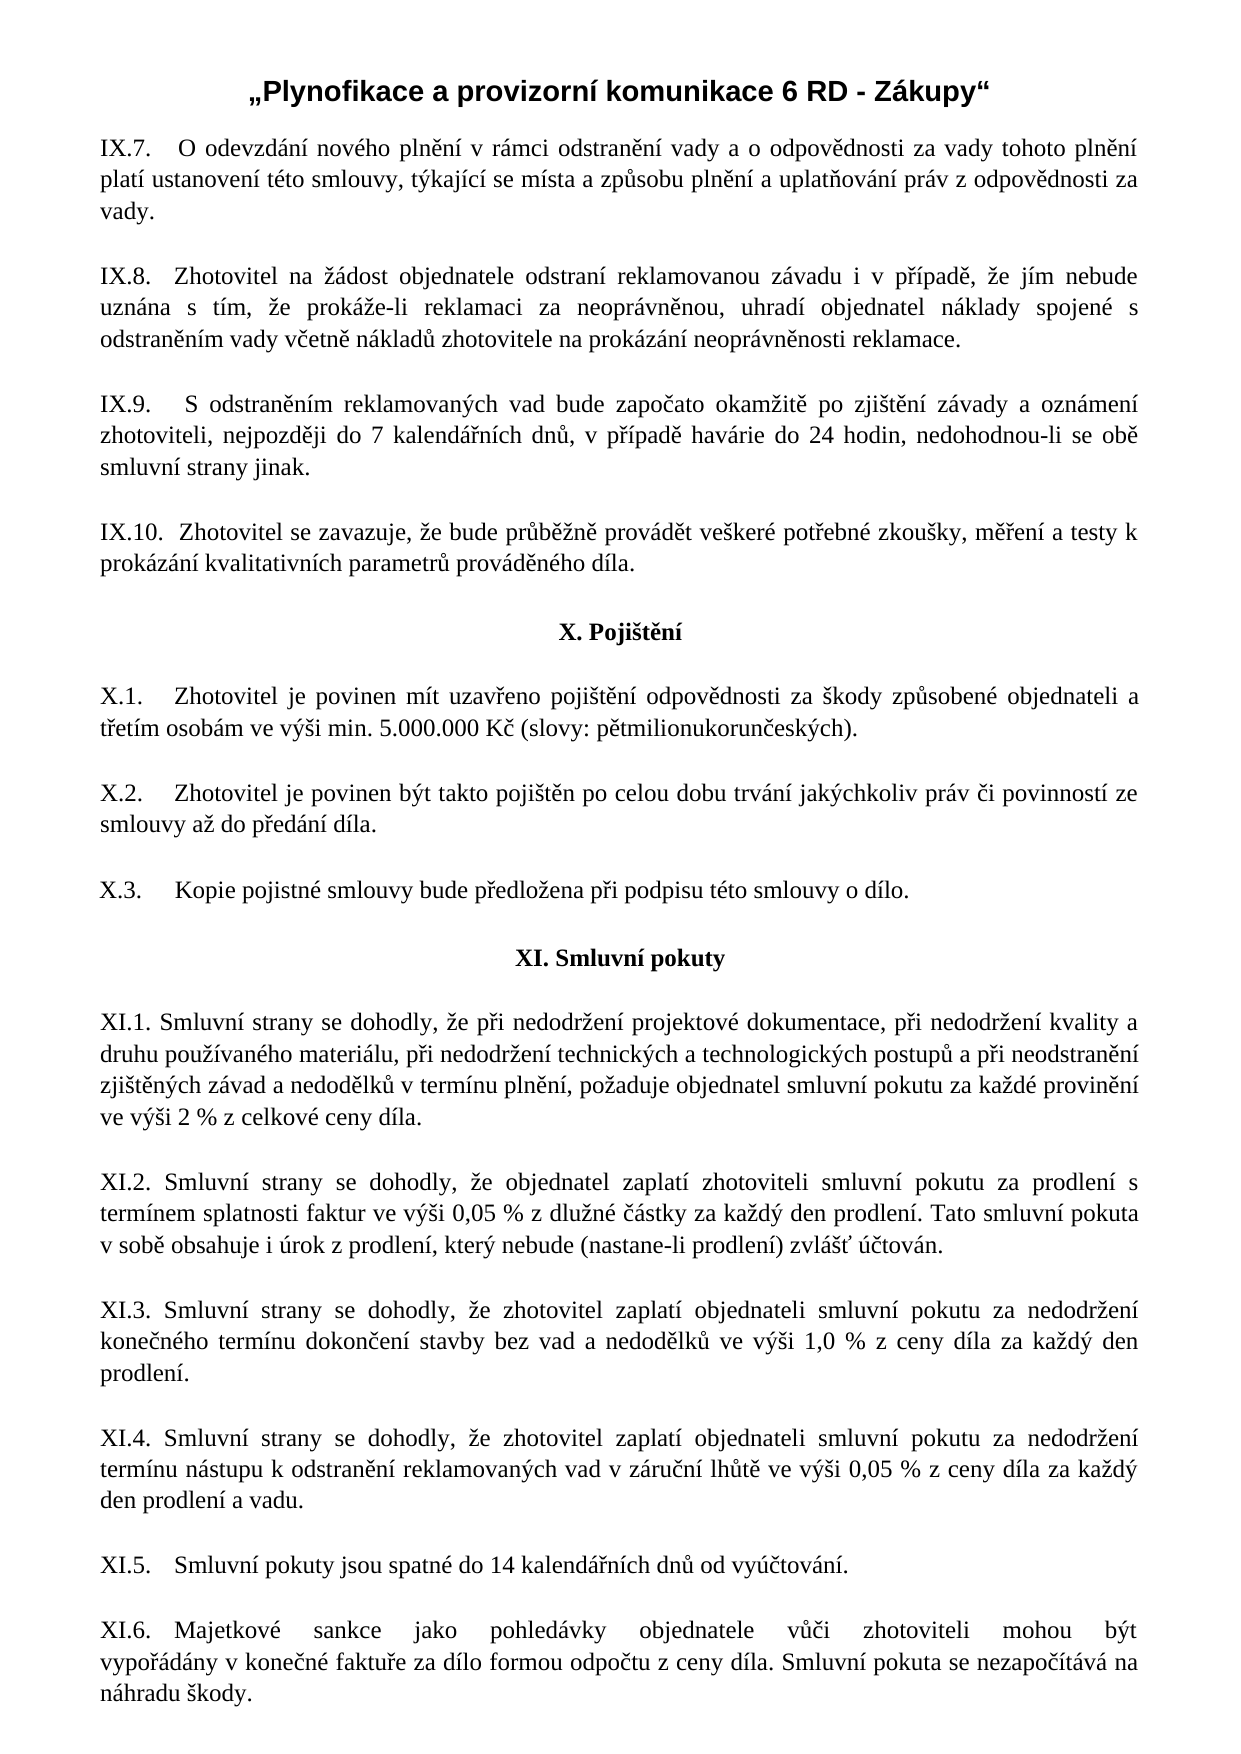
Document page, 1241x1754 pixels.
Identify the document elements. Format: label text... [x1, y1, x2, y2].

text X.3. Kopie pojistné smlouvy bude předložena při podpisu této smlouvy o dílo. [99, 875, 1140, 904]
text X.1. Zhotovitel je povinen mít uzavřeno pojištění odpovědnosti za škody způsobené objednateli a třetím osobám ve výši min. 5.000.000 Kč (slovy: pětmilionukorunčeských). [100, 680, 1140, 743]
text IX.7. O odevzdání nového plnění v rámci odstranění vady a o odpovědnosti za vady tohoto plnění platí ustanovení této smlouvy, týkající se místa a způsobu plnění a uplatňování práv z odpovědnosti za vady. [100, 131, 1140, 226]
text XI.3. Smluvní strany se dohodly, že zhotovitel zaplatí objednateli smluvní pokutu za nedodržení konečného termínu dokončení stavby bez vad a nedodělků ve výši 1,0 % z ceny díla za každý den prodlení. [100, 1293, 1140, 1387]
text XI. Smluvní pokuty [100, 943, 1140, 972]
text XI.1. Smluvní strany se dohodly, že při nedodržení projektové dokumentace, při nedodržení kvality a druhu používaného materiálu, při nedodržení technických a technologických postupů a při neodstranění zjištěných závad a nedodělků v termínu plnění, požaduje objednatel smluvní pokutu za každé provinění ve výši 2 % z celkové ceny díla. [100, 1006, 1140, 1131]
text IX.10. Zhotovitel se zavazuje, že bude průběžně provádět veškeré potřebné zkoušky, měření a testy k prokázání kvalitativních parametrů prováděného díla. [100, 515, 1140, 578]
text XI.4. Smluvní strany se dohodly, že zhotovitel zaplatí objednateli smluvní pokutu za nedodržení termínu nástupu k odstranění reklamovaných vad v záruční lhůtě ve výši 0,05 % z ceny díla za každý den prodlení a vadu. [100, 1421, 1140, 1515]
text XI.5. Smluvní pokuty jsou spatné do 14 kalendářních dnů od vyúčtování. [100, 1549, 1140, 1580]
text XI.2. Smluvní strany se dohodly, že objednatel zaplatí zhotoviteli smluvní pokutu za prodlení s termínem splatnosti faktur ve výši 0,05 % z dlužné částky za každý den prodlení. Tato smluvní pokuta v sobě obsahuje i úrok z prodlení, který nebude (nastane-li prodlení) zvlášť účtován. [100, 1165, 1140, 1259]
text X. Pojištění [100, 617, 1140, 646]
text XI.6. Majetkové sankce jako pohledávky objednatele vůči zhotoviteli mohou být vypořádány v konečné faktuře za dílo formou odpočtu z ceny díla. Smluvní pokuta se nezapočítává na náhradu škody. [100, 1614, 1140, 1708]
text X.2. Zhotovitel je povinen být takto pojištěn po celou dobu trvání jakýchkoliv práv či povinností ze smlouvy až do předání díla. [100, 776, 1140, 839]
text IX.9. S odstraněním reklamovaných vad bude započato okamžitě po zjištění závady a oznámení zhotoviteli, nejpozději do 7 kalendářních dnů, v případě havárie do 24 hodin, nedohodnou-li se obě smluvní strany jinak. [100, 387, 1140, 481]
text IX.8. Zhotovitel na žádost objednatele odstraní reklamovanou závadu i v případě, že jím nebude uznána s tím, že prokáže-li reklamaci za neoprávněnou, uhradí objednatel náklady spojené s odstraněním vady včetně nákladů zhotovitele na prokázání neoprávněnosti reklamace. [100, 259, 1140, 353]
